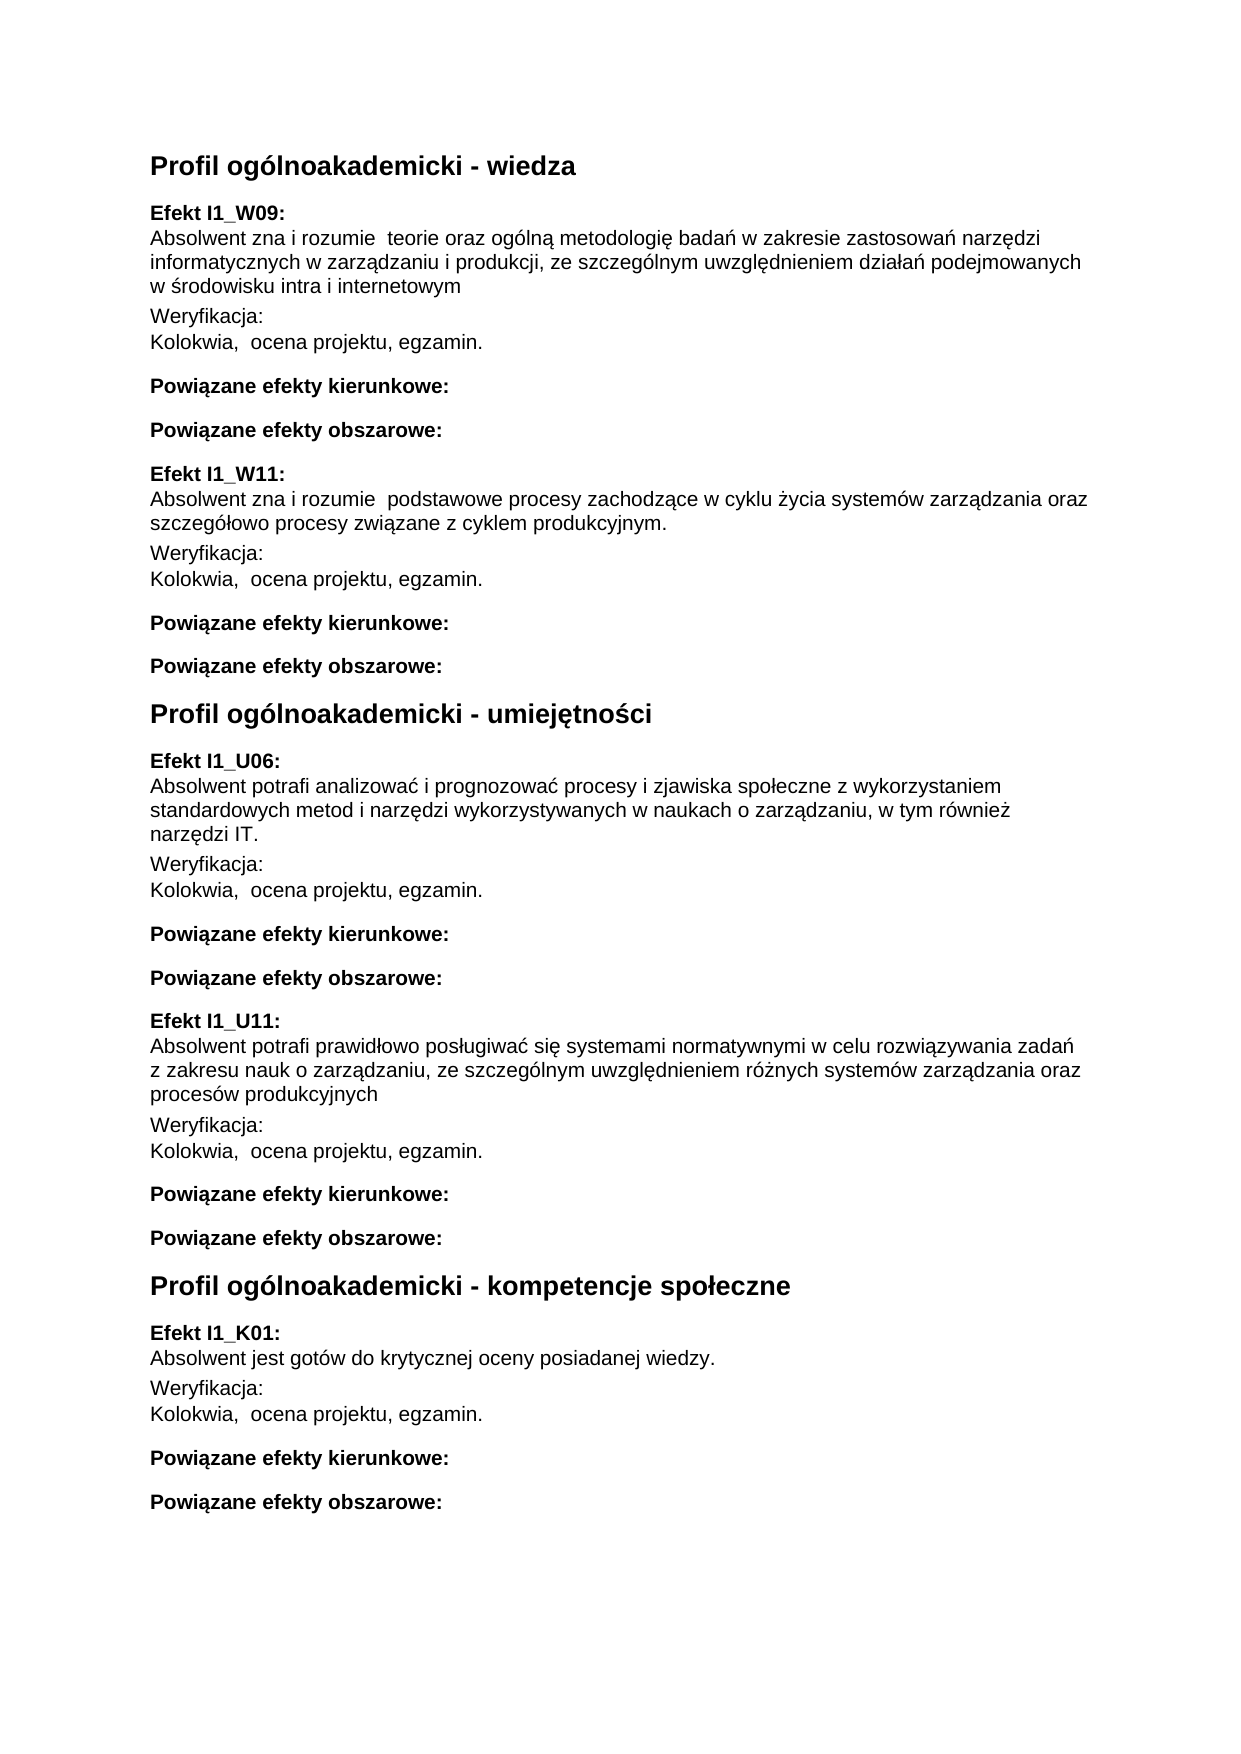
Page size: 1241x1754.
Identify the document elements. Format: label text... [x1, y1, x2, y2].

text Kolokwia, ocena projektu, egzamin. [150, 1138, 1090, 1162]
text Efekt I1_U11: [150, 1009, 1090, 1033]
subtitle Profil ogólnoakademicki - umiejętności [150, 698, 1090, 729]
text Weryfikacja: [150, 852, 1090, 876]
subtitle Profil ogólnoakademicki - wiedza [150, 150, 1090, 181]
text Powiązane efekty obszarowe: [150, 1226, 1090, 1250]
text Efekt I1_K01: [150, 1321, 1090, 1345]
text Powiązane efekty kierunkowe: [150, 1446, 1090, 1470]
text Weryfikacja: [150, 1112, 1090, 1136]
text Kolokwia, ocena projektu, egzamin. [150, 330, 1090, 354]
text Powiązane efekty obszarowe: [150, 418, 1090, 442]
text Kolokwia, ocena projektu, egzamin. [150, 567, 1090, 591]
text Absolwent jest gotów do krytycznej oceny posiadanej wiedzy. [150, 1346, 1090, 1370]
text Weryfikacja: [150, 1376, 1090, 1400]
text Efekt I1_W09: [150, 201, 1090, 225]
text Absolwent zna i rozumie podstawowe procesy zachodzące w cyklu życia systemów zarządzania oraz szczegółowo procesy związane z cyklem produkcyjnym. [150, 486, 1090, 534]
text Powiązane efekty kierunkowe: [150, 1182, 1090, 1206]
text Absolwent potrafi analizować i prognozować procesy i zjawiska społeczne z wykorzystaniem standardowych metod i narzędzi wykorzystywanych w naukach o zarządzaniu, w tym również narzędzi IT. [150, 774, 1090, 846]
text Powiązane efekty kierunkowe: [150, 374, 1090, 398]
text Powiązane efekty obszarowe: [150, 654, 1090, 678]
text Absolwent zna i rozumie teorie oraz ogólną metodologię badań w zakresie zastosowań narzędzi informatycznych w zarządzaniu i produkcji, ze szczególnym uwzględnieniem działań podejmowanych w środowisku intra i internetowym [150, 226, 1090, 298]
text Absolwent potrafi prawidłowo posługiwać się systemami normatywnymi w celu rozwiązywania zadań z zakresu nauk o zarządzaniu, ze szczególnym uwzględnieniem różnych systemów zarządzania oraz procesów produkcyjnych [150, 1034, 1090, 1106]
text Powiązane efekty kierunkowe: [150, 922, 1090, 946]
text Efekt I1_U06: [150, 749, 1090, 773]
text Weryfikacja: [150, 304, 1090, 328]
subtitle Profil ogólnoakademicki - kompetencje społeczne [150, 1270, 1090, 1301]
text Kolokwia, ocena projektu, egzamin. [150, 1402, 1090, 1426]
text Powiązane efekty obszarowe: [150, 966, 1090, 989]
text Weryfikacja: [150, 541, 1090, 564]
text Powiązane efekty obszarowe: [150, 1489, 1090, 1513]
text Efekt I1_W11: [150, 461, 1090, 485]
text Kolokwia, ocena projektu, egzamin. [150, 878, 1090, 902]
text Powiązane efekty kierunkowe: [150, 610, 1090, 634]
